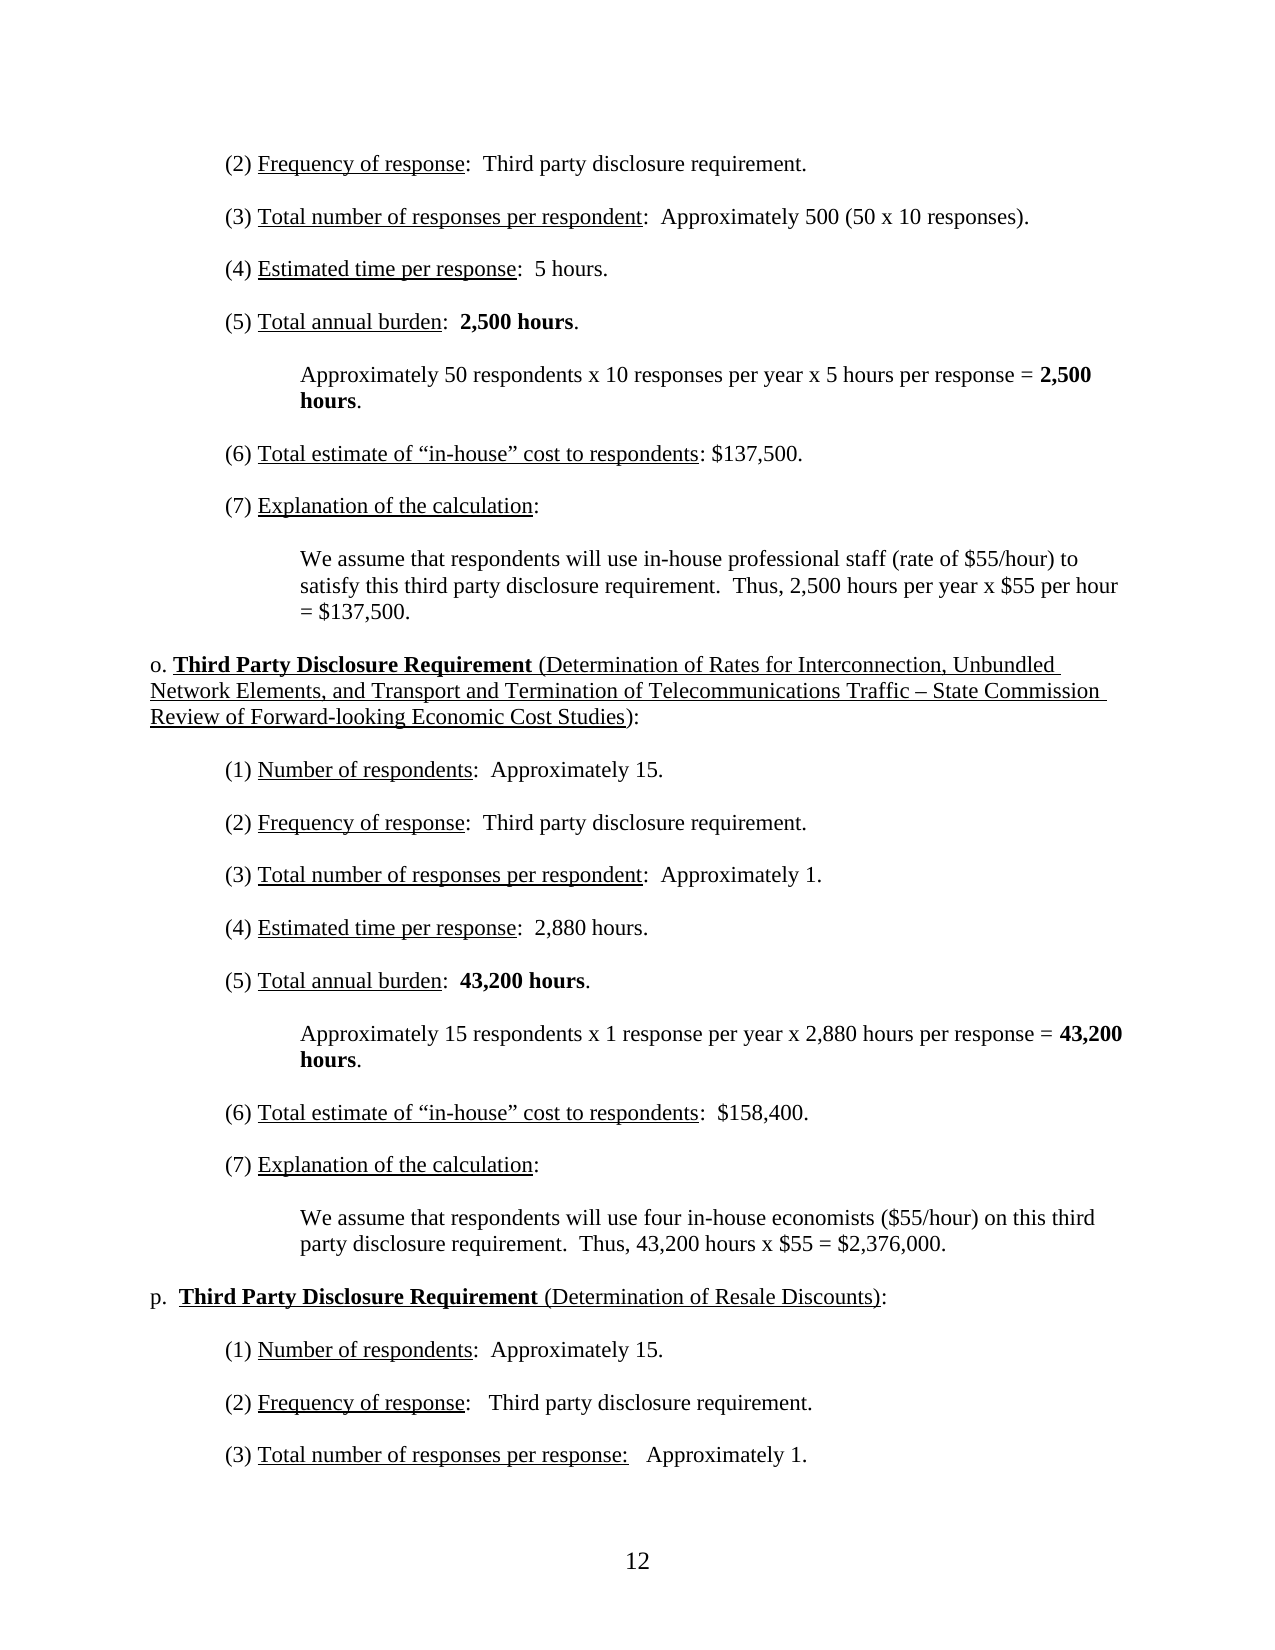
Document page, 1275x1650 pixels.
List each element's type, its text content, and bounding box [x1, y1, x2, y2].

text Approximately 50 respondents x 10 responses per year x 5 hours per response = 2,500 hours. [300, 361, 1125, 413]
text (2) Frequency of response: Third party disclosure requirement. [150, 809, 1125, 835]
text (6) Total estimate of “in-house” cost to respondents: $137,500. [150, 440, 1125, 466]
text We assume that respondents will use four in-house economists ($55/hour) on this third party disclosure requirement. Thus, 43,200 hours x $55 = $2,376,000. [300, 1204, 1125, 1257]
text Approximately 15 respondents x 1 response per year x 2,880 hours per response = 43,200 hours. [300, 1020, 1125, 1072]
text (2) Frequency of response: Third party disclosure requirement. [150, 1389, 1125, 1415]
text (7) Explanation of the calculation: [150, 1151, 1125, 1178]
text (2) Frequency of response: Third party disclosure requirement. [150, 150, 1125, 176]
text (5) Total annual burden: 2,500 hours. [150, 308, 1125, 334]
text p. Third Party Disclosure Requirement (Determination of Resale Discounts): [150, 1283, 1125, 1309]
text (3) Total number of responses per response: Approximately 1. [150, 1441, 1125, 1468]
text (1) Number of respondents: Approximately 15. [150, 756, 1125, 782]
text We assume that respondents will use in-house professional staff (rate of $55/hour) to satisfy this third party disclosure requirement. Thus, 2,500 hours per year x $55 per hour = $137,500. [300, 545, 1125, 624]
text (4) Estimated time per response: 2,880 hours. [150, 914, 1125, 941]
text (4) Estimated time per response: 5 hours. [150, 255, 1125, 282]
text (7) Explanation of the calculation: [150, 493, 1125, 519]
text (6) Total estimate of “in-house” cost to respondents: $158,400. [150, 1099, 1125, 1125]
text (3) Total number of responses per respondent: Approximately 1. [150, 862, 1125, 888]
text (1) Number of respondents: Approximately 15. [150, 1336, 1125, 1362]
text (5) Total annual burden: 43,200 hours. [150, 967, 1125, 993]
text (3) Total number of responses per respondent: Approximately 500 (50 x 10 responses). [150, 203, 1125, 229]
text o. Third Party Disclosure Requirement (Determination of Rates for Interconnection, Unbundled Network Elements, and Transport and Termination of Telecommunications Traffic – State Commission Review of Forward-looking Economic Cost Studies): [150, 651, 1125, 730]
